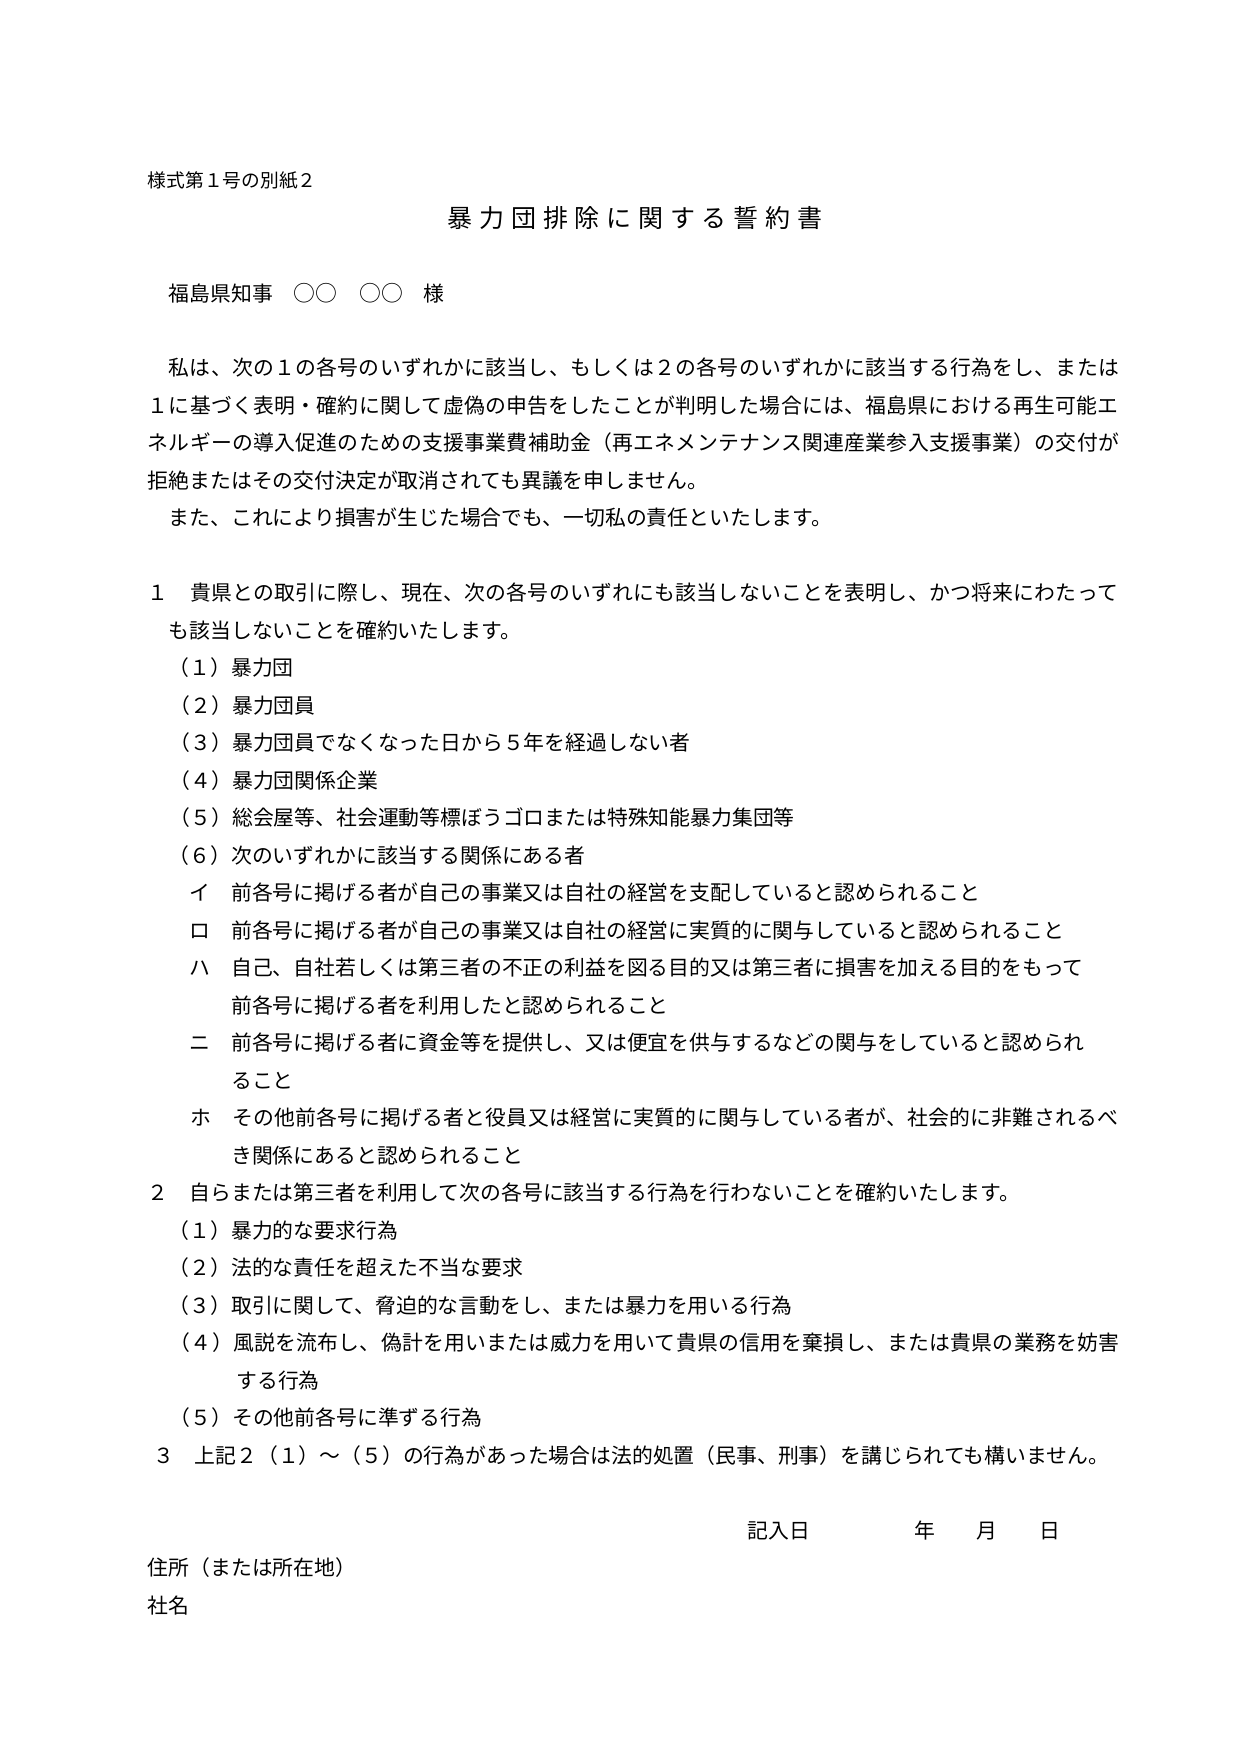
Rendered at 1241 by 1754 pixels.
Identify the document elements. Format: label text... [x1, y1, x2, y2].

text また、これにより損害が生じた場合でも、一切私の責任といたします。 [148, 498, 1122, 536]
text 記入日 年 月 日 [148, 1511, 1059, 1548]
text ホ その他前各号に掲げる者と役員又は経営に実質的に関与している者が、社会的に非難されるべき関係にあると認められること [148, 1098, 1122, 1173]
text ２ 自らまたは第三者を利用して次の各号に該当する行為を行わないことを確約いたします。 [148, 1173, 1122, 1211]
text （２）法的な責任を超えた不当な要求 [148, 1248, 1122, 1286]
text （５）その他前各号に準ずる行為 [169, 1398, 1122, 1436]
text ニ 前各号に掲げる者に資金等を提供し、又は便宜を供与するなどの関与をしていると認められ [148, 1023, 1122, 1061]
text 住所（または所在地） [148, 1548, 1122, 1586]
text （２）暴力団員 [169, 686, 1122, 723]
text （４）風説を流布し、偽計を用いまたは威力を用いて貴県の信用を棄損し、または貴県の業務を妨害する行為 [169, 1323, 1122, 1398]
text （４）暴力団関係企業 [169, 761, 1122, 798]
text ロ 前各号に掲げる者が自己の事業又は自社の経営に実質的に関与していると認められること [148, 911, 1122, 948]
text １ 貴県との取引に際し、現在、次の各号のいずれにも該当しないことを表明し、かつ将来にわたっても該当しないことを確約いたします。 [148, 573, 1122, 648]
text 前各号に掲げる者を利用したと認められること [168, 986, 1122, 1023]
text 福島県知事 ○○ ○○ 様 [148, 273, 1122, 311]
text ること [168, 1061, 1122, 1098]
text （１）暴力団 [148, 648, 1122, 686]
text 私は、次の１の各号のいずれかに該当し、もしくは２の各号のいずれかに該当する行為をし、または１に基づく表明・確約に関して虚偽の申告をしたことが判明した場合には、福島県における再生可能エネルギーの導入促進のための支援事業費補助金（再エネメンテナンス関連産業参入支援事業）の交付が拒絶またはその交付決定が取消されても異議を申しません。 [148, 348, 1122, 498]
text 暴力団排除に関する誓約書 [148, 198, 1122, 236]
text （６）次のいずれかに該当する関係にある者 [148, 836, 1122, 873]
text 様式第１号の別紙２ [148, 161, 1122, 198]
text （５）総会屋等、社会運動等標ぼうゴロまたは特殊知能暴力集団等 [169, 798, 1122, 836]
text イ 前各号に掲げる者が自己の事業又は自社の経営を支配していると認められること [148, 873, 1122, 911]
text （３）取引に関して、脅迫的な言動をし、または暴力を用いる行為 [148, 1286, 1122, 1323]
text （１）暴力的な要求行為 [148, 1211, 1122, 1248]
text ３ 上記２（１）～（５）の行為があった場合は法的処置（民事、刑事）を講じられても構いません。 [153, 1436, 1122, 1473]
text 社名 [148, 1586, 1122, 1623]
text ハ 自己、自社若しくは第三者の不正の利益を図る目的又は第三者に損害を加える目的をもって [148, 948, 1122, 986]
text （３）暴力団員でなくなった日から５年を経過しない者 [169, 723, 1122, 761]
